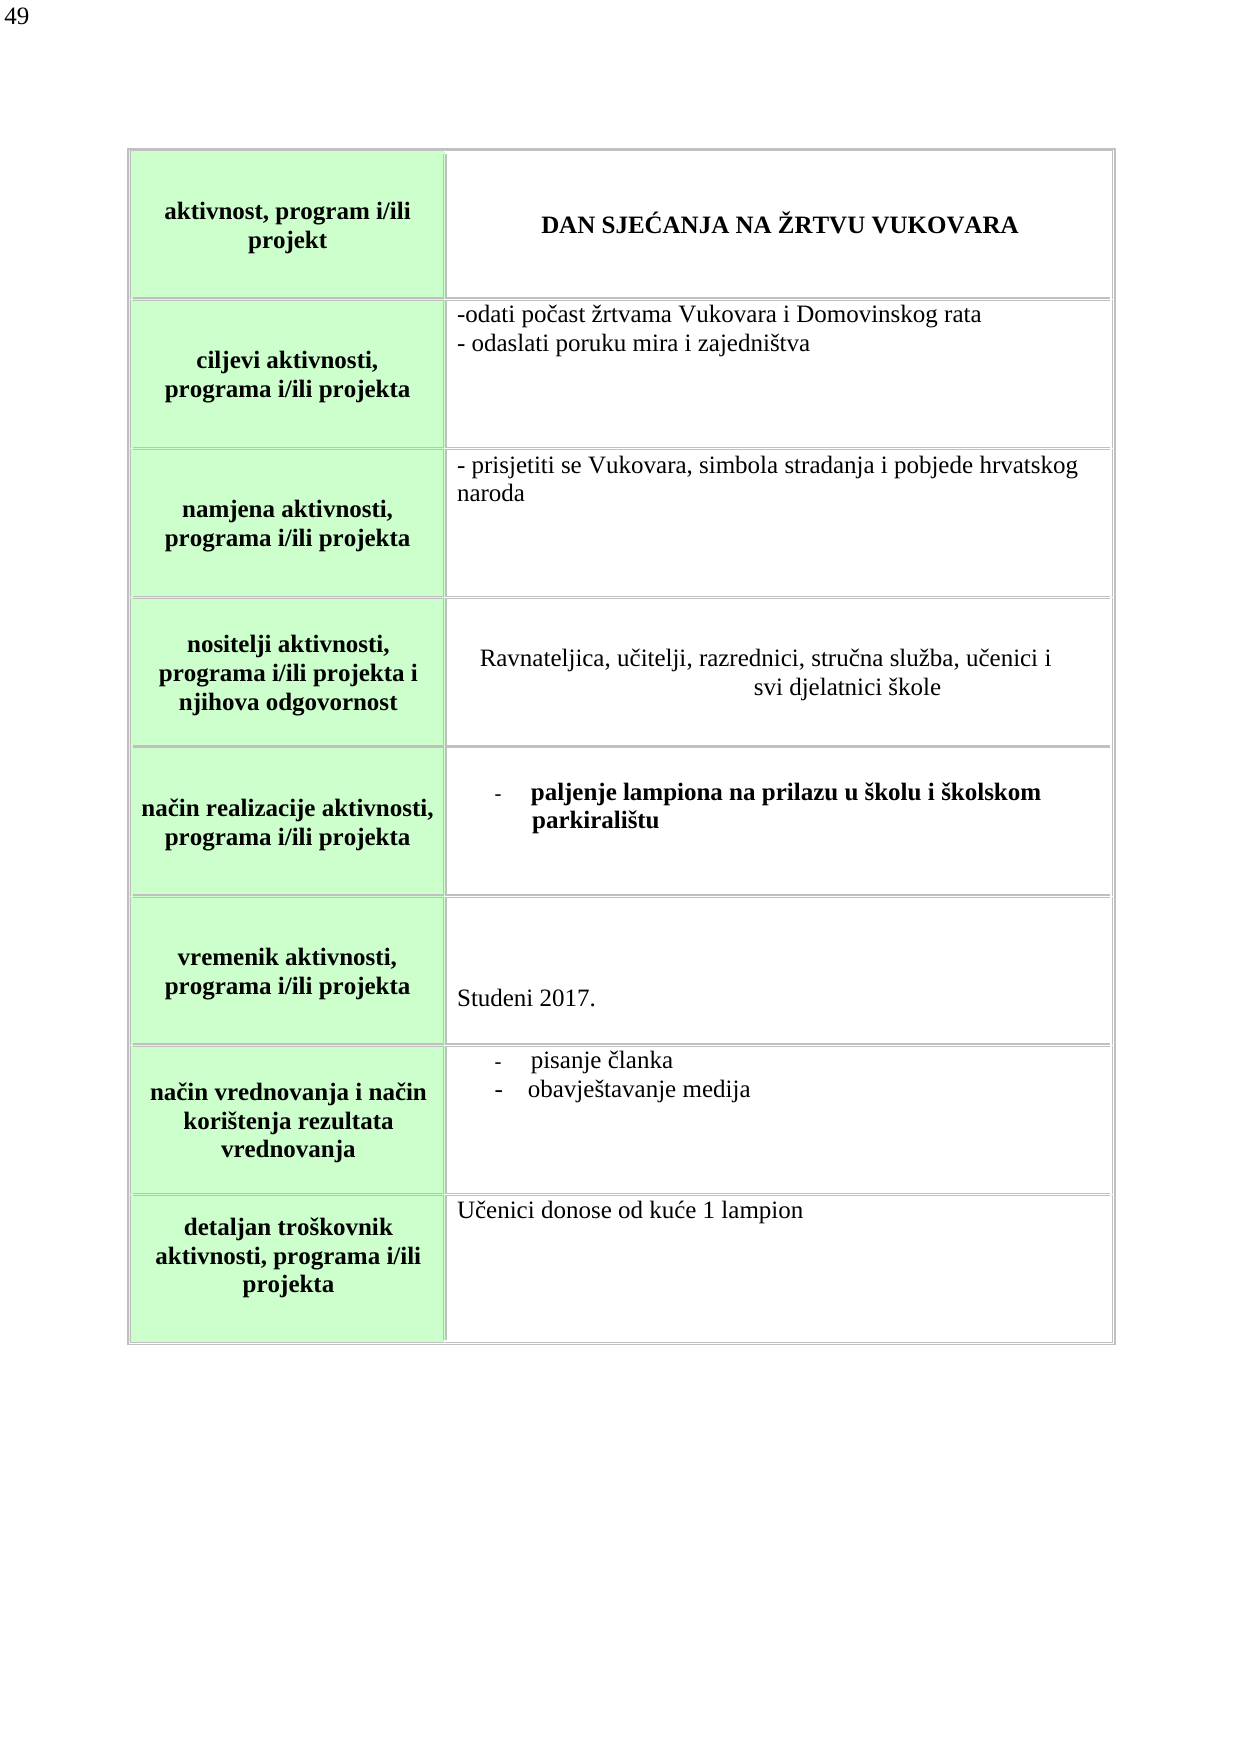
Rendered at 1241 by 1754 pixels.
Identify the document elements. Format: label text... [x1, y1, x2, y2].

table_cell namjena aktivnosti, programa i/ili projekta [131, 446, 443, 596]
table_cell nositelji aktivnosti, programa i/ili projekta i njihova odgovornost [129, 596, 445, 745]
table_cell Ravnateljica, učitelji, razrednici, stručna služba, učenici i svi djelatnici škole [445, 596, 1114, 745]
table_cell ciljevi aktivnosti, programa i/ili projekta [131, 297, 443, 446]
table_header DAN SJEĆANJA NA ŽRTVU VUKOVARA [445, 151, 1112, 297]
table_cell -odati počast žrtvama Vukovara i Domovinskog rata - odaslati poruku mira i zajedništva [447, 297, 1112, 446]
table_cell - prisjetiti se Vukovara, simbola stradanja i pobjede hrvatskog naroda [447, 446, 1112, 596]
table_cell način realizacije aktivnosti, programa i/ili projekta [131, 745, 443, 894]
table_cell pisanje članka obavještavanje medija [447, 1043, 1112, 1193]
table_cell Studeni 2017. [447, 894, 1112, 1043]
table_cell detaljan troškovnik aktivnosti, programa i/ili projekta [129, 1193, 445, 1342]
table_cell način vrednovanja i način korištenja rezultata vrednovanja [131, 1043, 443, 1193]
table_header aktivnost, program i/ili projekt [131, 150, 445, 297]
table_cell vremenik aktivnosti, programa i/ili projekta [131, 894, 443, 1043]
table_cell - paljenje lampiona na prilazu u školu i školskom parkiralištu [447, 745, 1112, 894]
table_cell Učenici donose od kuće 1 lampion [445, 1193, 1114, 1342]
